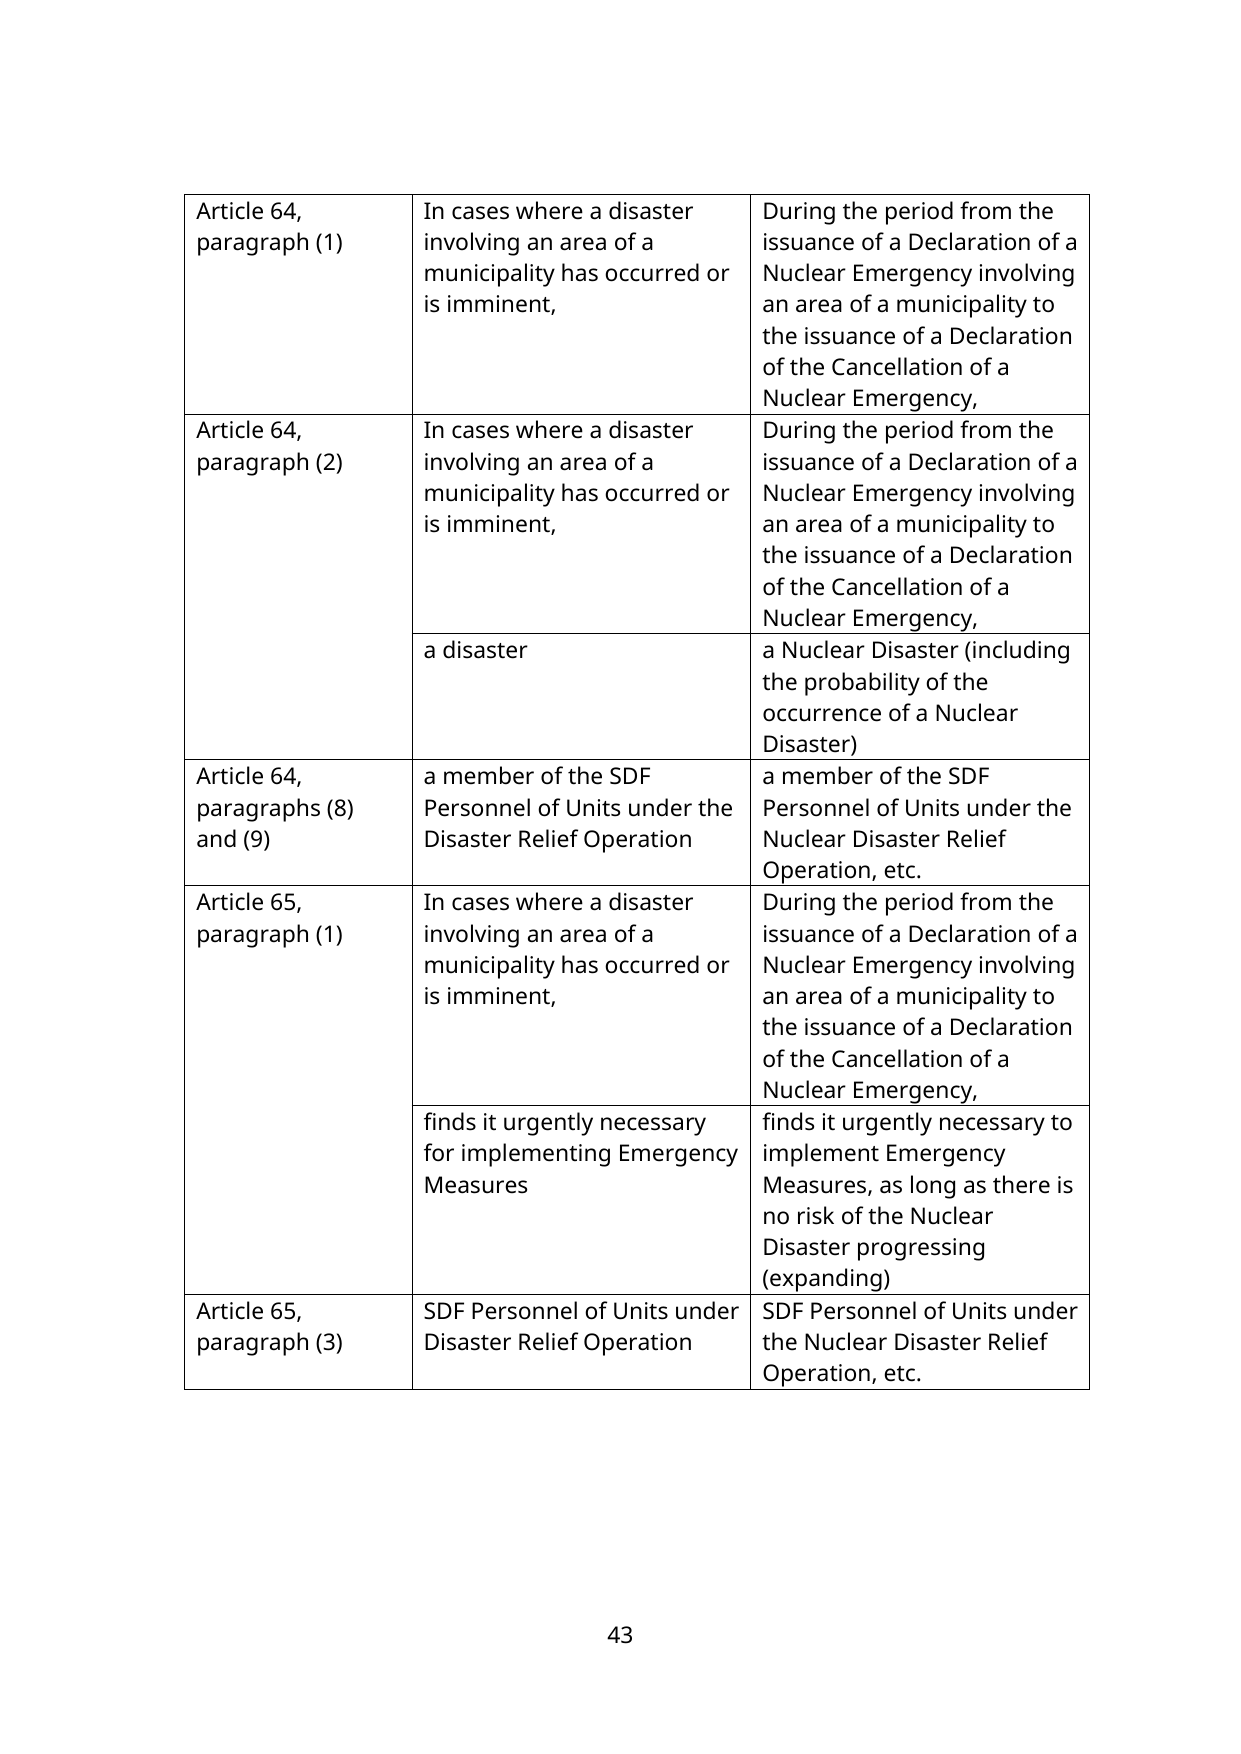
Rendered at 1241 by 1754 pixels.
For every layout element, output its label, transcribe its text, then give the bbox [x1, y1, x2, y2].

table_cell a Nuclear Disaster (including the probability of the occurrence of a Nuclear Disaster) [751, 634, 1089, 759]
table_cell Article 64, paragraphs (8) and (9) [185, 760, 412, 885]
table_cell During the period from the issuance of a Declaration of a Nuclear Emergency involving an area of a municipality to the issuance of a Declaration of the Cancellation of a Nuclear Emergency, [751, 886, 1089, 1105]
table_cell finds it urgently necessary for implementing Emergency Measures [413, 1106, 750, 1294]
table_cell In cases where a disaster involving an area of a municipality has occurred or is imminent, [413, 195, 750, 413]
table_cell finds it urgently necessary to implement Emergency Measures, as long as there is no risk of the Nuclear Disaster progressing (expanding) [751, 1106, 1089, 1294]
table_cell a disaster [413, 634, 750, 759]
table_cell In cases where a disaster involving an area of a municipality has occurred or is imminent, [413, 886, 750, 1105]
table_cell During the period from the issuance of a Declaration of a Nuclear Emergency involving an area of a municipality to the issuance of a Declaration of the Cancellation of a Nuclear Emergency, [751, 415, 1089, 633]
table_cell Article 64, paragraph (2) [185, 415, 412, 759]
table_cell Article 65, paragraph (1) [185, 886, 412, 1294]
table_cell a member of the SDF Personnel of Units under the Disaster Relief Operation [413, 760, 750, 885]
table_cell During the period from the issuance of a Declaration of a Nuclear Emergency involving an area of a municipality to the issuance of a Declaration of the Cancellation of a Nuclear Emergency, [751, 195, 1089, 413]
table_cell In cases where a disaster involving an area of a municipality has occurred or is imminent, [413, 415, 750, 633]
table_cell Article 65, paragraph (3) [185, 1295, 412, 1388]
table_cell SDF Personnel of Units under the Nuclear Disaster Relief Operation, etc. [751, 1295, 1089, 1388]
table_cell a member of the SDF Personnel of Units under the Nuclear Disaster Relief Operation, etc. [751, 760, 1089, 885]
table_cell Article 64, paragraph (1) [185, 195, 412, 413]
table_cell SDF Personnel of Units under Disaster Relief Operation [413, 1295, 750, 1388]
